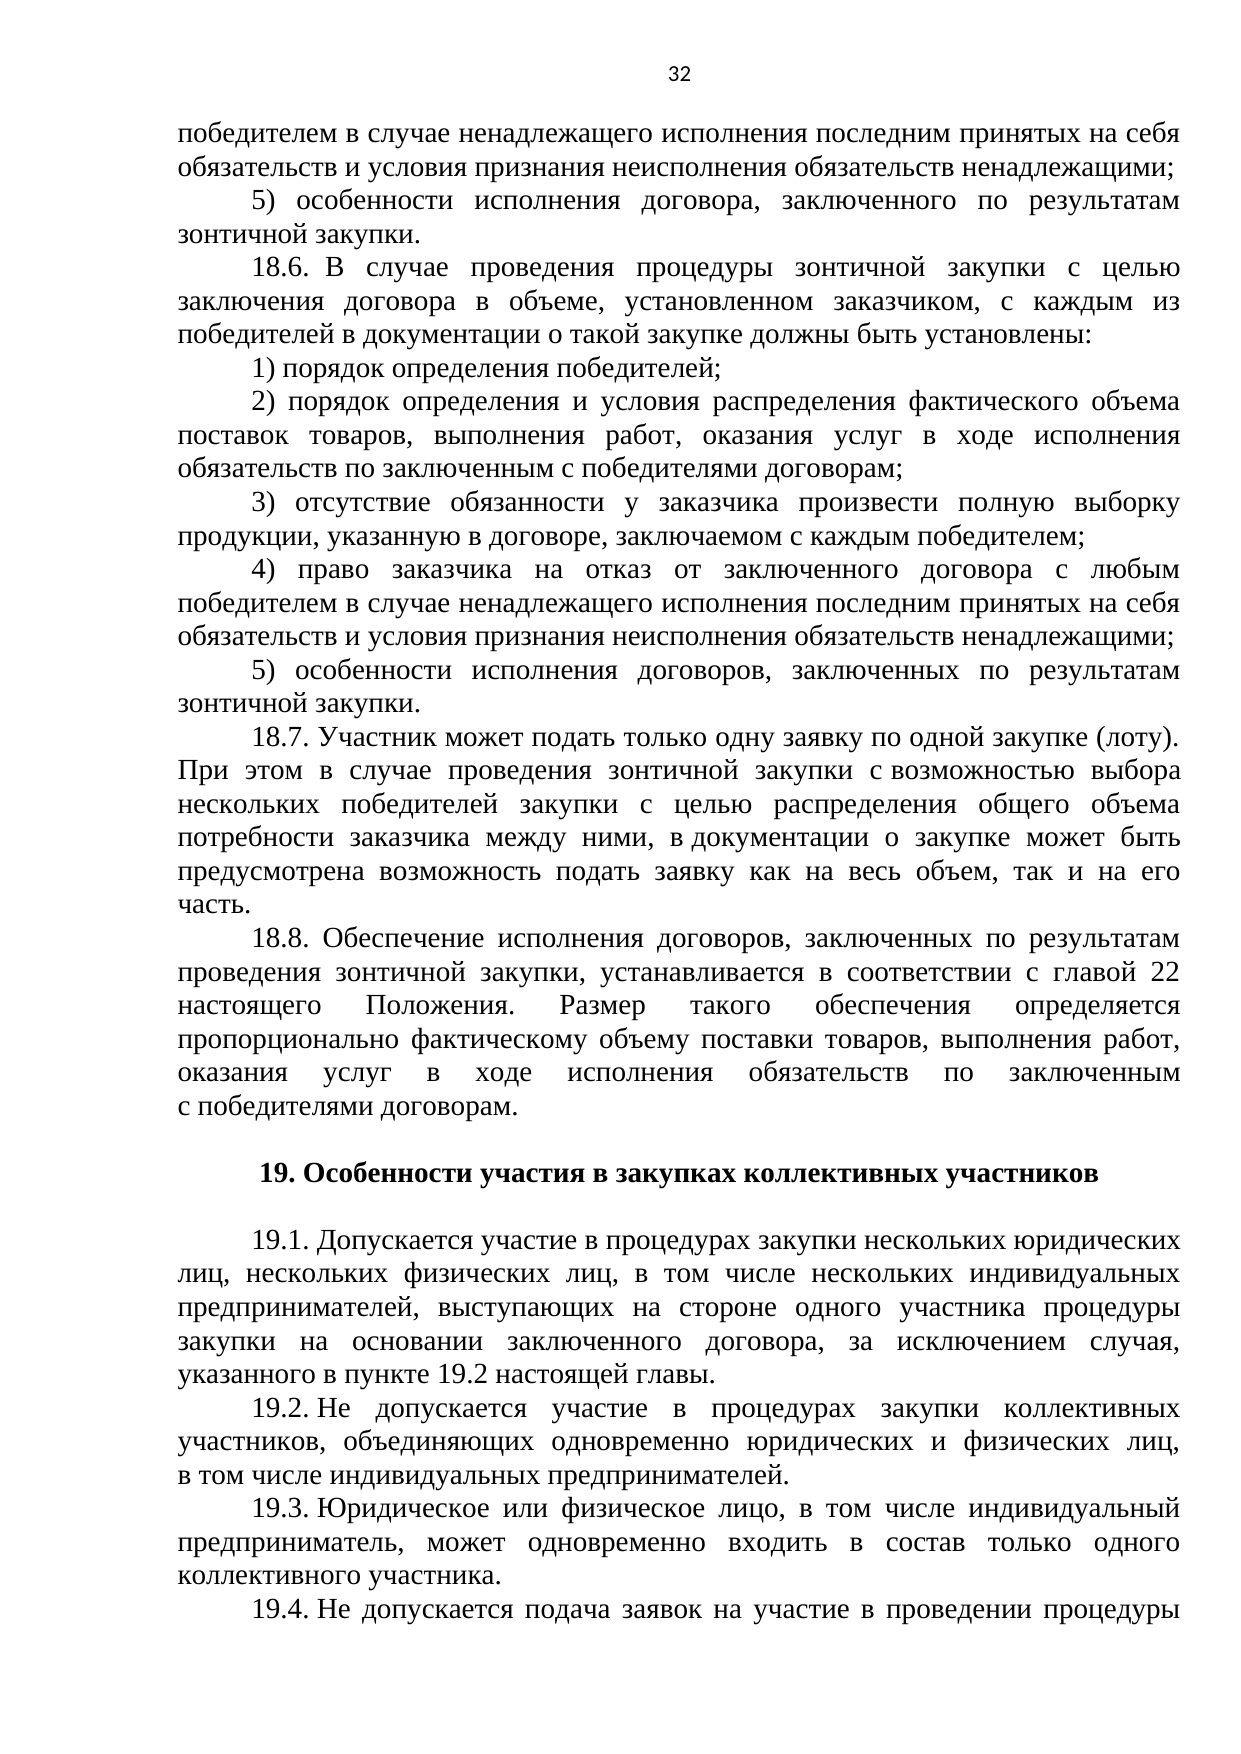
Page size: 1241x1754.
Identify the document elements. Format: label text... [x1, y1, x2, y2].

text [177, 115, 1181, 182]
text 2) порядок определения и условия распределения фактического объема поставок товаров, выполнения работ, оказания услуг в ходе исполнения обязательств по заключенным с победителями договорам; [177, 383, 1181, 484]
text 18.6. В случае проведения процедуры зонтичной закупки с целью заключения договора в объеме, установленном заказчиком, с каждым из победителей в документации о такой закупке должны быть установлены: [177, 249, 1181, 350]
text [177, 1591, 1181, 1624]
text 19.1. Допускается участие в процедурах закупки нескольких юридических лиц, нескольких физических лиц, в том числе нескольких индивидуальных предпринимателей, выступающих на стороне одного участника процедуры закупки на основании заключенного договора, за исключением случая, указанного в пункте 19.2 настоящей главы. [177, 1222, 1181, 1390]
text 5) особенности исполнения договоров, заключенных по результатам зонтичной закупки. [177, 652, 1181, 719]
text 18.7. Участник может подать только одну заявку по одной закупке (лоту). При этом в случае проведения зонтичной закупки с возможностью выбора нескольких победителей закупки с целью распределения общего объема потребности заказчика между ними, в документации о закупке может быть предусмотрена возможность подать заявку как на весь объем, так и на его часть. [177, 719, 1181, 920]
text 3) отсутствие обязанности у заказчика произвести полную выборку продукции, указанную в договоре, заключаемом с каждым победителем; [177, 484, 1181, 551]
text 19.2. Не допускается участие в процедурах закупки коллективных участников, объединяющих одновременно юридических и физических лиц, в том числе индивидуальных предпринимателей. [177, 1390, 1181, 1490]
text 1) порядок определения победителей; [177, 350, 1181, 383]
text 5) особенности исполнения договора, заключенного по результатам зонтичной закупки. [177, 182, 1181, 249]
text 19.3. Юридическое или физическое лицо, в том числе индивидуальный предприниматель, может одновременно входить в состав только одного коллективного участника. [177, 1490, 1181, 1591]
text 18.8. Обеспечение исполнения договоров, заключенных по результатам проведения зонтичной закупки, устанавливается в соответствии с главой 22 настоящего Положения. Размер такого обеспечения определяется пропорционально фактическому объему поставки товаров, выполнения работ, оказания услуг в ходе исполнения обязательств по заключенным с победителями договорам. [177, 920, 1181, 1121]
subtitle 19. Особенности участия в закупках коллективных участников [177, 1155, 1181, 1188]
